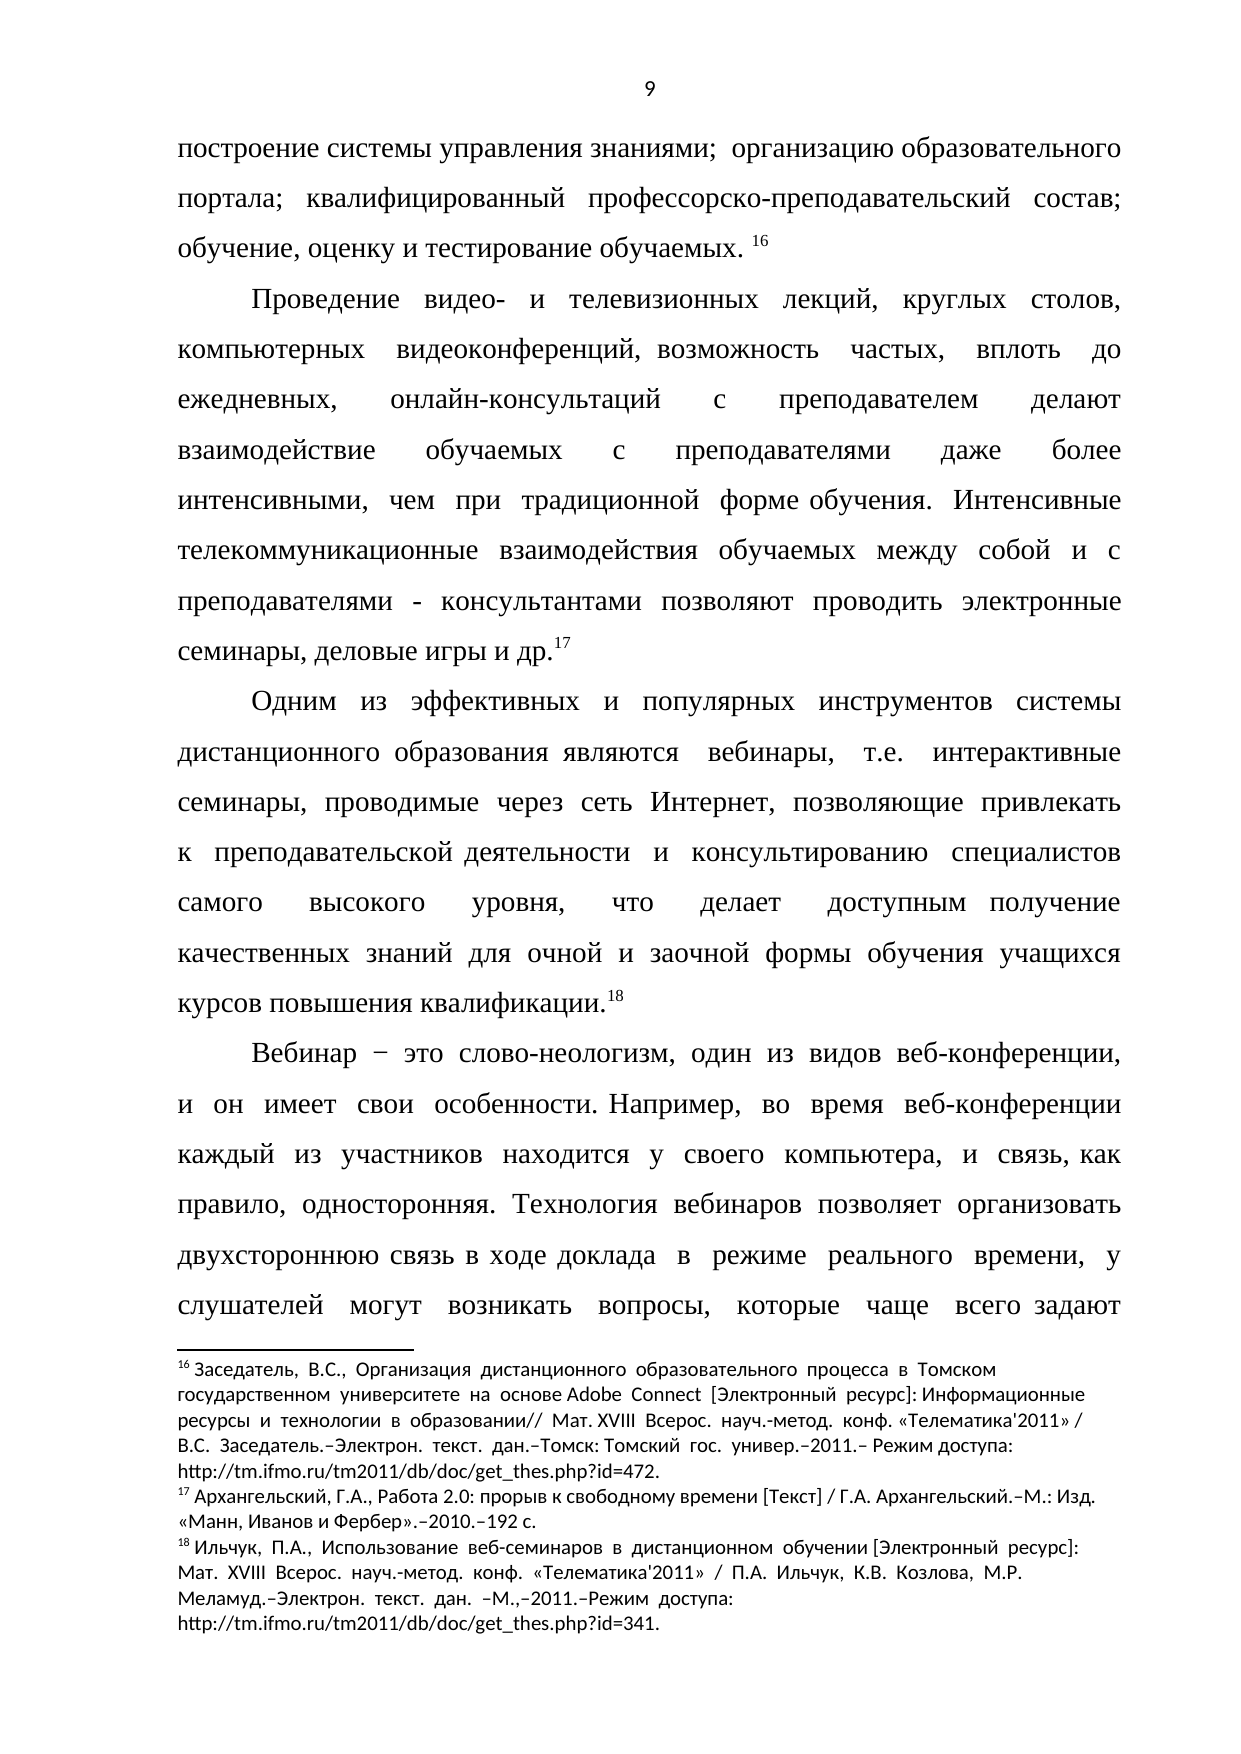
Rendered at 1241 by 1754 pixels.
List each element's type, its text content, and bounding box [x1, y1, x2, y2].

text Одним из эффективных и популярных инструментов системы дистанционного образования являются вебинары, т.е. интерактивные семинары, проводимые через сеть Интернет, позволяющие привлекать к преподавательской деятельности и консультированию специалистов самого высокого уровня, что делает доступным получение качественных знаний для очной и заочной формы обучения учащихся курсов повышения квалификации. [177, 683, 1122, 1019]
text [177, 1036, 1122, 1321]
text Проведение видео- и телевизионных лекций, круглых столов, компьютерных видеоконференций, возможность частых, вплоть до ежедневных, онлайн-консультаций с преподавателем делают взаимодействие обучаемых с преподавателями даже более интенсивными, чем при традиционной форме обучения. Интенсивные телекоммуникационные взаимодействия обучаемых между собой и с преподавателями - консультантами позволяют проводить электронные семинары, деловые игры и др. [177, 281, 1122, 667]
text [177, 130, 1122, 264]
